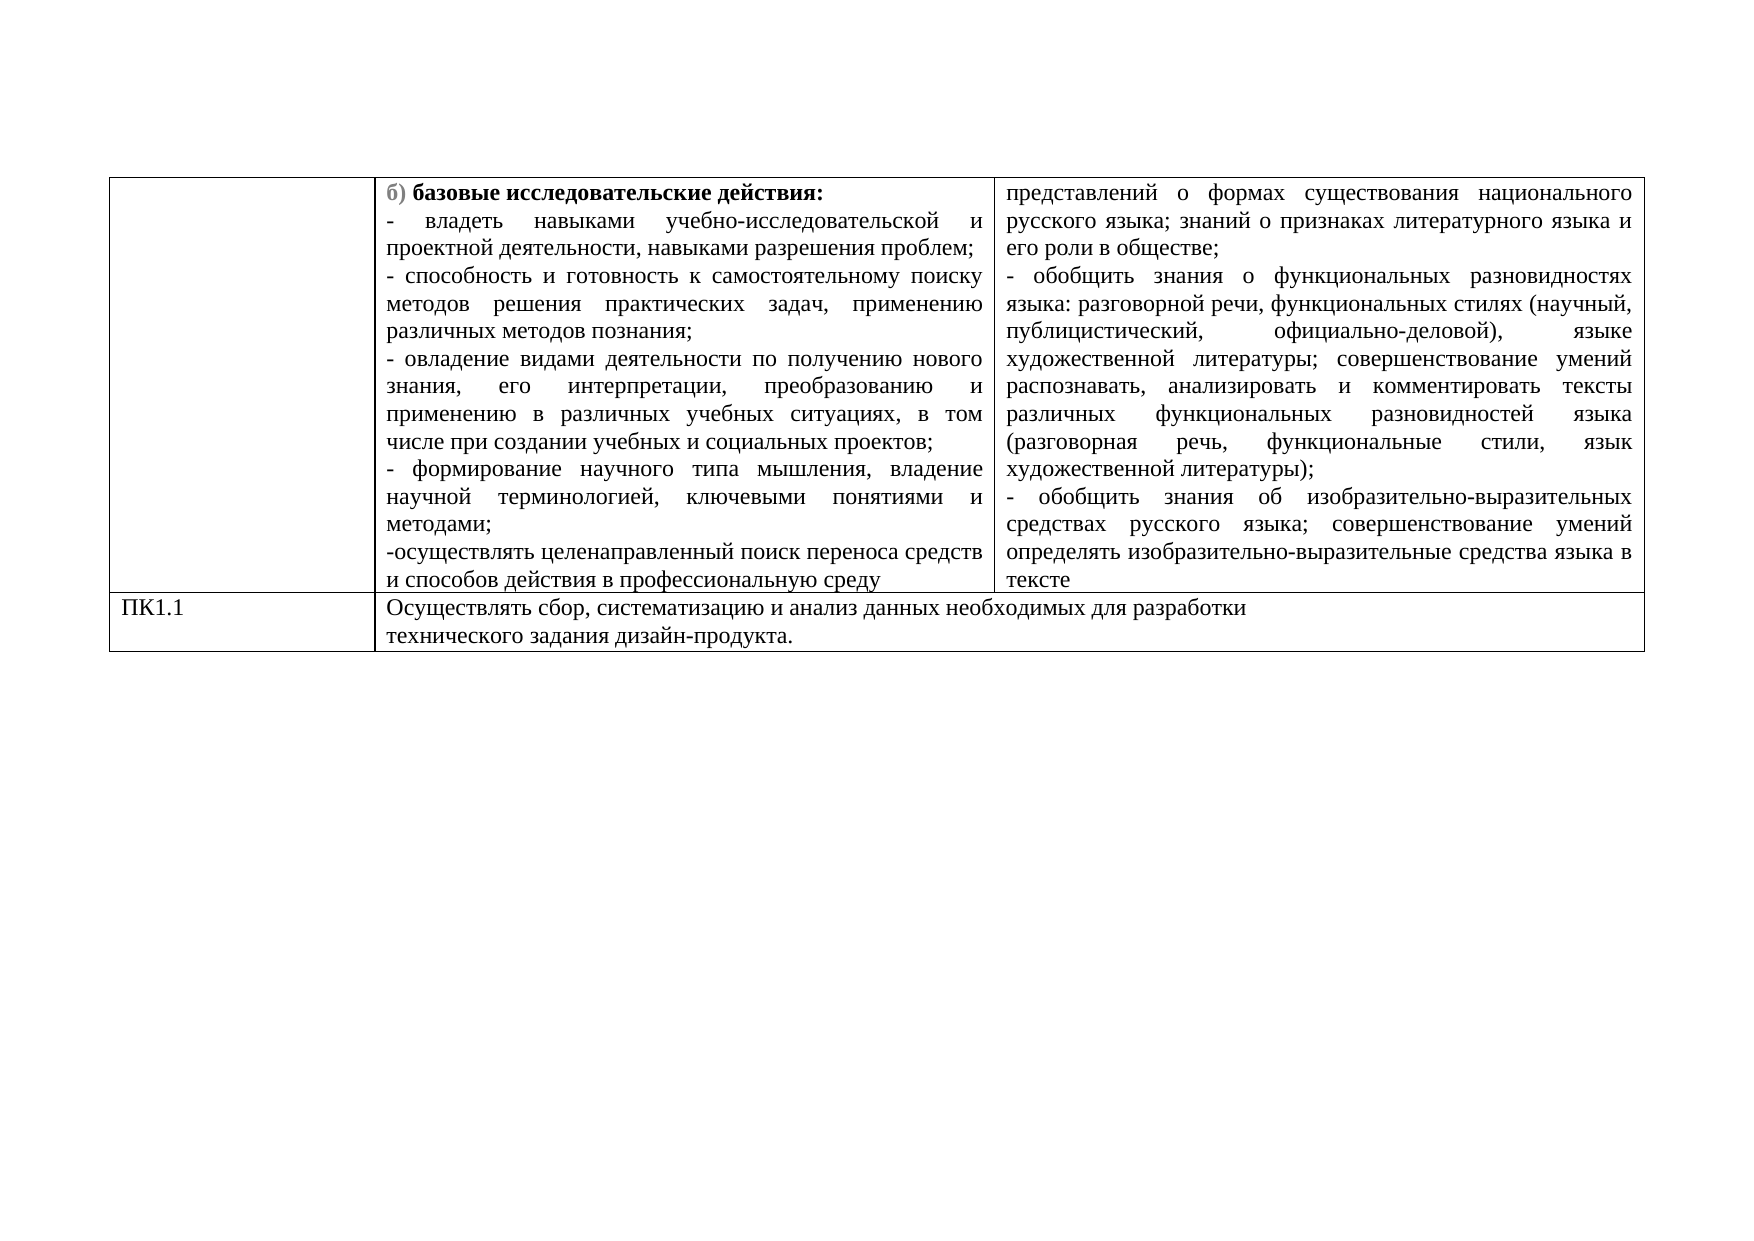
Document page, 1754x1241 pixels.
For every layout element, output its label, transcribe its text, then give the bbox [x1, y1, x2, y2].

table_cell ПК1.1 [110, 593, 374, 651]
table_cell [995, 178, 1644, 592]
table_cell Осуществлять сбор, систематизацию и анализ данных необходимых для разработки технического задания дизайн-продукта. [376, 593, 1644, 651]
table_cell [110, 178, 374, 592]
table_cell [376, 178, 994, 592]
